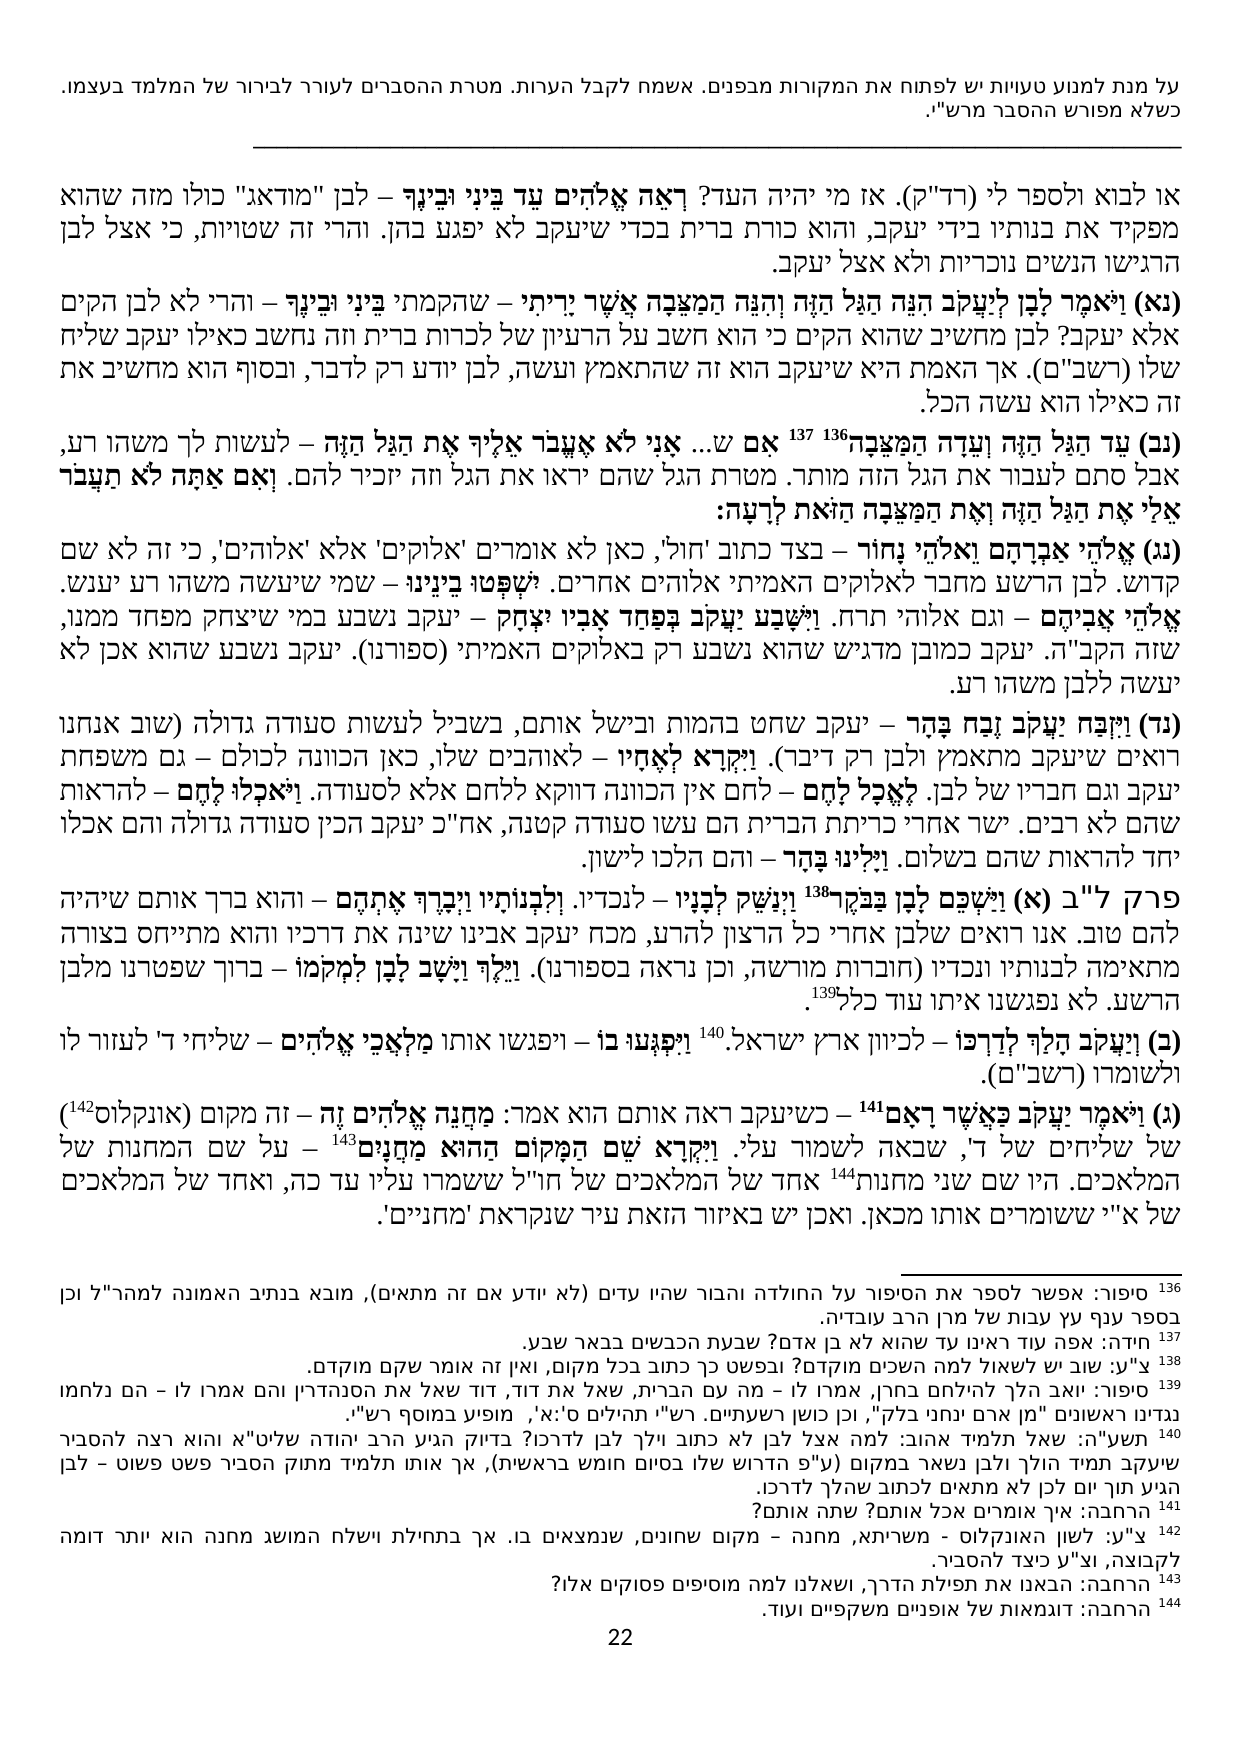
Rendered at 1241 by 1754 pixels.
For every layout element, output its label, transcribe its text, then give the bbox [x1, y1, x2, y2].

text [59, 178, 1181, 278]
text (נא) וַיֹּאמֶר לָבָן לְיַעֲקֹב הִנֵּה הַגַּל הַזֶּה וְהִנֵּה הַמַצֵּבָה אֲשֶׁר יָרִיתִי – שהקמתי בֵּינִי וּבֵינֶךָ – והרי לא לבן הקים אלא יעקב? לבן מחשיב שהוא הקים כי הוא חשב על הרעיון של לכרות ברית וזה נחשב כאילו יעקב שליח שלו (רשב"ם). אך האמת היא שיעקב הוא זה שהתאמץ ועשה, לבן יודע רק לדבר, ובסוף הוא מחשיב את זה כאילו הוא עשה הכל. [59, 284, 1181, 419]
text (נג) אֱלֹהֵי אַבְרָהָם וֵאלֹהֵי נָחוֹר – בצד כתוב 'חול', כאן לא אומרים 'אלוקים' אלא 'אלוהים', כי זה לא שם קדוש. לבן הרשע מחבר לאלוקים האמיתי אלוהים אחרים. יִשְׁפְּטוּ בֵינֵינוּ – שמי שיעשה משהו רע יענש. אֱלֹהֵי אֲבִיהֶם – וגם אלוהי תרח. וַיִּשָּׁבַע יַעֲקֹב בְּפַחַד אָבִיו יִצְחָק – יעקב נשבע במי שיצחק מפחד ממנו, שזה הקב"ה. יעקב כמובן מדגיש שהוא נשבע רק באלוקים האמיתי (ספורנו). יעקב נשבע שהוא אכן לא יעשה ללבן משהו רע. [59, 532, 1181, 699]
text (ב) וְיַעֲקֹב הָלַךְ לְדַרְכּוֹ – לכיוון ארץ ישראל. וַיִּפְגְּעוּ בוֹ – ויפגשו אותו מַלְאֲכֵי אֱלֹהִים – שליחי ד' לעזור לו ולשומרו (רשב"ם). [59, 1023, 1181, 1090]
text (נב) עֵד הַגַּל הַזֶּה וְעֵדָה הַמַּצֵּבָה אִם ש... אָנִי לֹא אֶעֱבֹר אֵלֶיךָ אֶת הַגַּל הַזֶּה – לעשות לך משהו רע, אבל סתם לעבור את הגל הזה מותר. מטרת הגל שהם יראו את הגל וזה יזכיר להם. וְאִם אַתָּה לֹא תַעֲבֹר אֵלַי אֶת הַגַּל הַזֶּה וְאֶת הַמַּצֵּבָה הַזֹּאת לְרָעָה: [59, 425, 1181, 526]
text (ג) וַיֹּאמֶר יַעֲקֹב כַּאֲשֶׁר רָאָם – כשיעקב ראה אותם הוא אמר: מַחֲנֵה אֱלֹהִים זֶה – זה מקום (אונקלוס) של שליחים של ד', שבאה לשמור עלי. וַיִּקְרָא שֵׁם הַמָּקוֹם הַהוּא מַחֲנָיִם – על שם המחנות של המלאכים. היו שם שני מחנות אחד של המלאכים של חו"ל ששמרו עליו עד כה, ואחד של המלאכים של א"י ששומרים אותו מכאן. ואכן יש באיזור הזאת עיר שנקראת 'מחניים'. [59, 1096, 1181, 1231]
text (נד) וַיִּזְבַּח יַעֲקֹב זֶבַח בָּהָר – יעקב שחט בהמות ובישל אותם, בשביל לעשות סעודה גדולה (שוב אנחנו רואים שיעקב מתאמץ ולבן רק דיבר). וַיִּקְרָא לְאֶחָיו – לאוהבים שלו, כאן הכוונה לכולם – גם משפחת יעקב וגם חבריו של לבן. לֶאֱכָל לָחֶם – לחם אין הכוונה דווקא ללחם אלא לסעודה. וַיֹּאכְלוּ לֶחֶם – להראות שהם לא רבים. ישר אחרי כריתת הברית הם עשו סעודה קטנה, אח"כ יעקב הכין סעודה גדולה והם אכלו יחד להראות שהם בשלום. וַיָּלִינוּ בָּהָר – והם הלכו לישון. [59, 706, 1181, 873]
text פרק ל"ב (א) וַיַּשְׁכֵּם לָבָן בַּבֹּקֶר וַיְנַשֵּׁק לְבָנָיו – לנכדיו. וְלִבְנוֹתָיו וַיְבָרֶךְ אֶתְהֶם – והוא ברך אותם שיהיה להם טוב. אנו רואים שלבן אחרי כל הרצון להרע, מכח יעקב אבינו שינה את דרכיו והוא מתייחס בצורה מתאימה לבנותיו ונכדיו (חוברות מורשה, וכן נראה בספורנו). וַיֵּלֶךְ וַיָּשָׁב לָבָן לִמְקֹמוֹ – ברוך שפטרנו מלבן הרשע. לא נפגשנו איתו עוד כלל. [59, 880, 1181, 1017]
